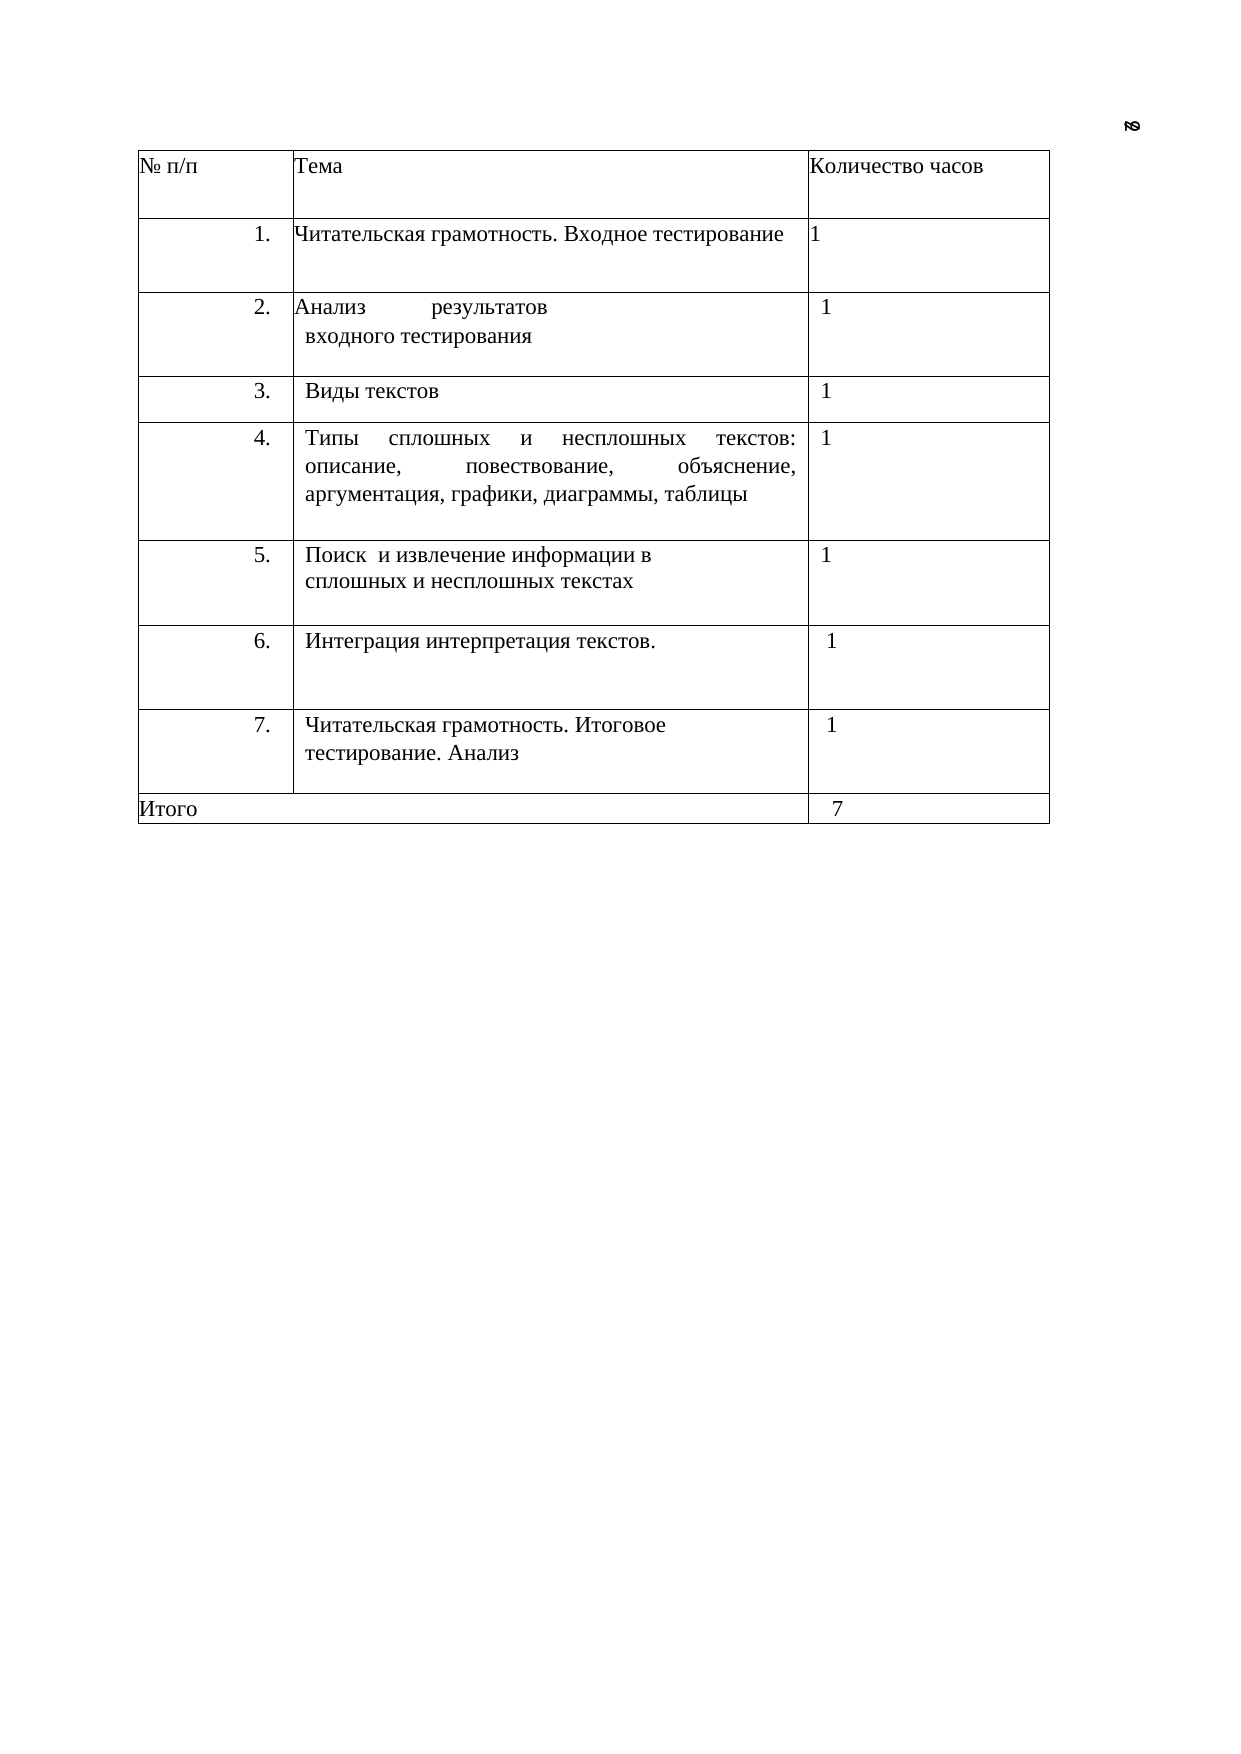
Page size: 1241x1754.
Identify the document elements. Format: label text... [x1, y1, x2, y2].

table_cell Итого [139, 794, 808, 823]
table_cell Читательская грамотность. Итоговое тестирование. Анализ [294, 710, 808, 793]
table_cell 1 [809, 626, 1049, 709]
table_cell Читательская грамотность. Входное тестирование [294, 219, 808, 292]
table_cell 5. [139, 541, 293, 625]
table_cell 1 [809, 377, 1049, 422]
table_cell 1. [139, 219, 293, 292]
table_cell Виды текстов [294, 377, 808, 422]
table_cell Интеграция интерпретация текстов. [294, 626, 808, 709]
table_cell 1 [809, 293, 1049, 376]
table_cell 1 [809, 710, 1049, 793]
table_header № п/п [139, 151, 293, 218]
table_cell 4. [139, 423, 293, 540]
table_cell Поиск и извлечение информации в сплошных и несплошных текстах [294, 541, 808, 625]
table_cell 1 [809, 541, 1049, 625]
table_cell 7 [809, 794, 1049, 823]
table_cell 1 [809, 219, 1049, 292]
table_cell 6. [139, 626, 293, 709]
table_header Тема [294, 151, 808, 218]
table_cell Типы сплошных и несплошных текстов: описание, повествование, объяснение, аргументация, графики, диаграммы, таблицы [294, 423, 808, 540]
table_cell 3. [139, 377, 293, 422]
table_header Количество часов [809, 151, 1049, 218]
table_cell 7. [139, 710, 293, 793]
table_cell 2. [139, 293, 293, 376]
table_cell 1 [809, 423, 1049, 540]
table_cell Анализ результатов входного тестирования [294, 293, 808, 376]
